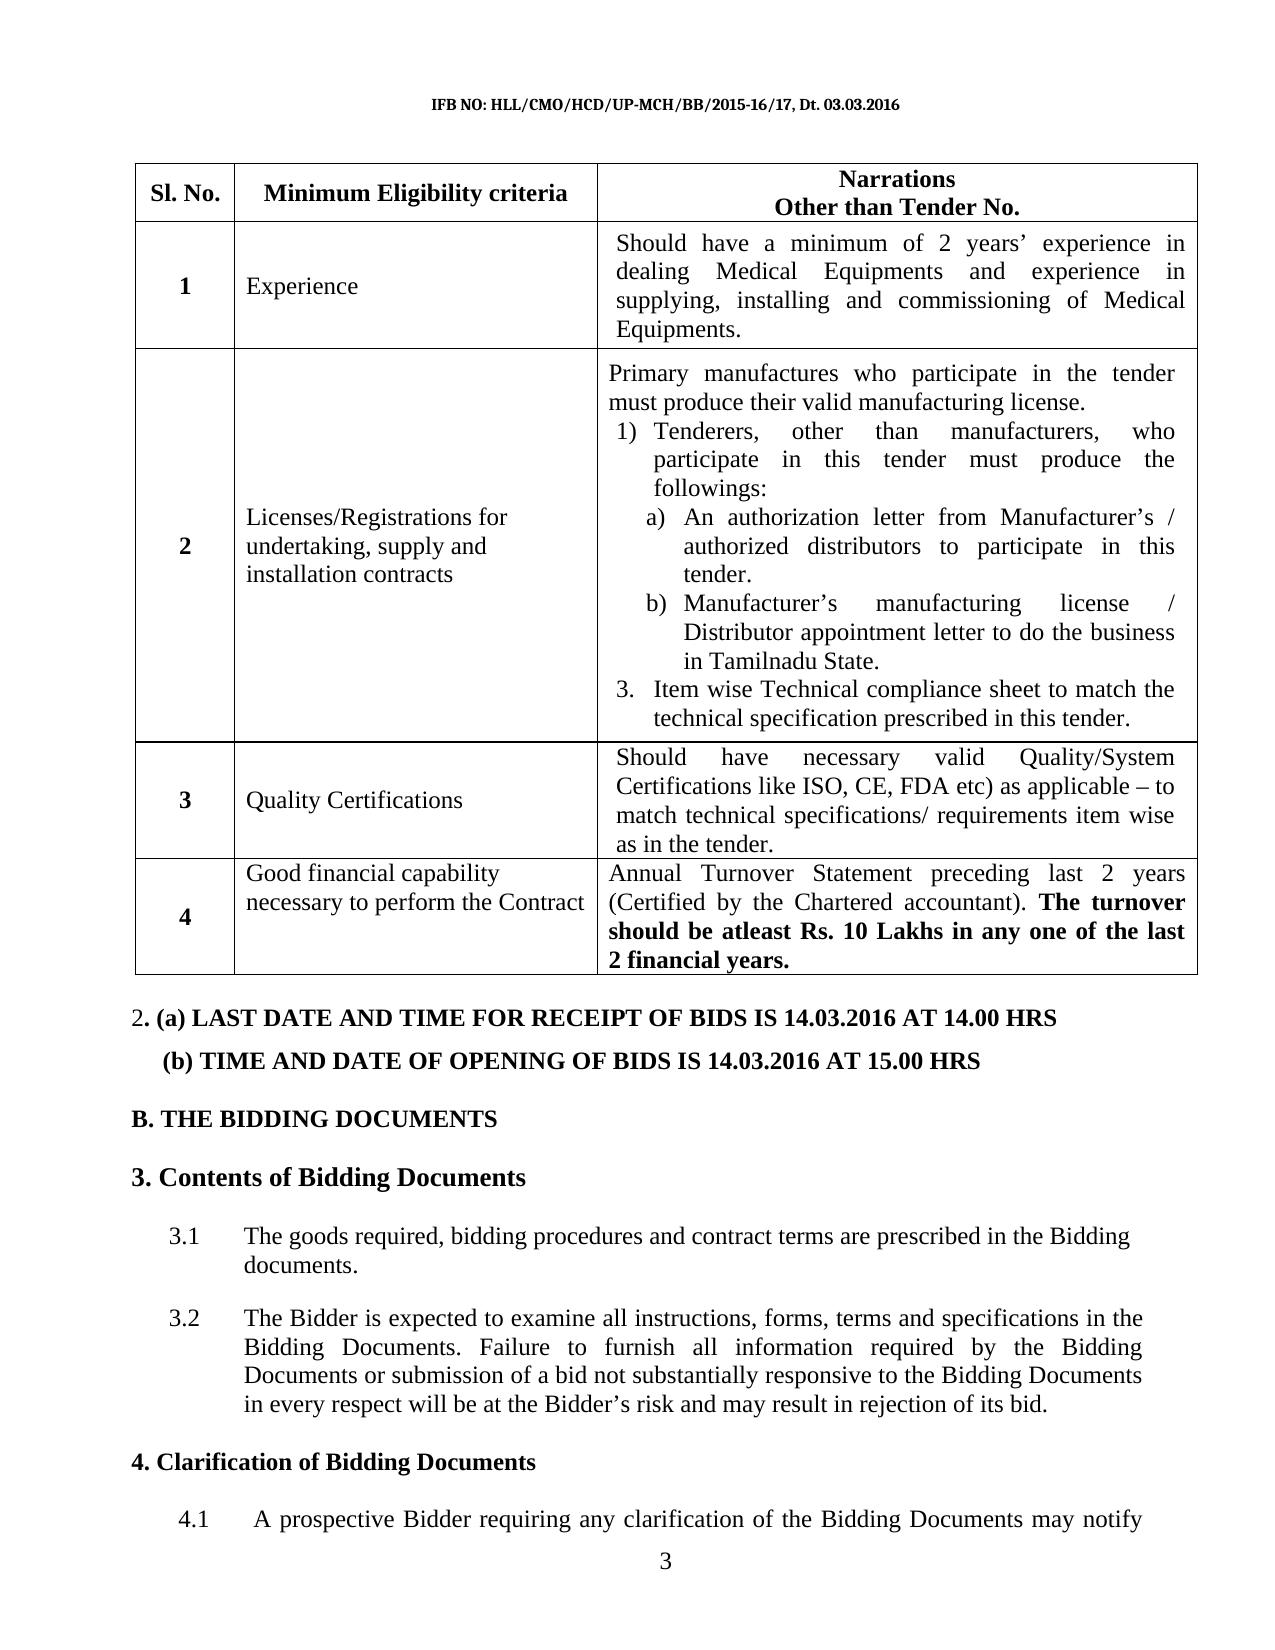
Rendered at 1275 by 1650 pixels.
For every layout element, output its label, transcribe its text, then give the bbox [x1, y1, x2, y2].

table_header Narrations Other than Tender No. [598, 164, 1197, 221]
table_cell Annual Turnover Statement preceding last 2 years (Certified by the Chartered accountant). The turnover should be atleast Rs. 10 Lakhs in any one of the last 2 financial years. [598, 859, 1197, 973]
table_header Sl. No. [136, 164, 234, 221]
table_cell 4 [136, 859, 234, 973]
table_cell Good financial capability necessary to perform the Contract [235, 859, 597, 973]
table_cell Quality Certifications [235, 743, 597, 857]
table_cell Should have a minimum of 2 years’ experience in dealing Medical Equipments and experience in supplying, installing and commissioning of Medical Equipments. [598, 222, 1197, 348]
text 3.1 The goods required, bidding procedures and contract terms are prescribed in the Bidding documents. [169, 1221, 1200, 1279]
table_cell 2 [136, 349, 234, 741]
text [178, 1504, 1144, 1533]
text B. THE BIDDING DOCUMENTS [131, 1104, 1200, 1133]
text 3. Contents of Bidding Documents [131, 1161, 1200, 1192]
text (b) TIME AND DATE OF OPENING OF BIDS IS 14.03.2016 AT 15.00 HRS [131, 1046, 1200, 1075]
table_cell Experience [235, 222, 597, 348]
text 3.2 The Bidder is expected to examine all instructions, forms, terms and specifications in the Bidding Documents. Failure to furnish all information required by the Bidding Documents or submission of a bid not substantially responsive to the Bidding Documents in every respect will be at the Bidder’s risk and may result in rejection of its bid. [169, 1303, 1144, 1418]
table_cell Primary manufactures who participate in the tender must produce their valid manufacturing license. Tenderers, other than manufacturers, who participate in this tender must produce the followings: An authorization letter from Manufacturer’s / authorized distributors to participate in this tender. Manufacturer’s manufacturing license / Distributor appointment letter to do the business in Tamilnadu State. Item wise Technical compliance sheet to match the technical specification prescribed in this tender. [598, 349, 1197, 741]
text 2. (a) LAST DATE AND TIME FOR RECEIPT OF BIDS IS 14.03.2016 AT 14.00 HRS [131, 1003, 1200, 1032]
table_cell Licenses/Registrations for undertaking, supply and installation contracts [235, 349, 597, 741]
table_header Minimum Eligibility criteria [235, 164, 597, 221]
table_cell Should have necessary valid Quality/System Certifications like ISO, CE, FDA etc) as applicable – to match technical specifications/ requirements item wise as in the tender. [598, 743, 1197, 857]
table_cell 1 [136, 222, 234, 348]
text 4. Clarification of Bidding Documents [131, 1447, 1200, 1475]
table_cell 3 [136, 743, 234, 857]
